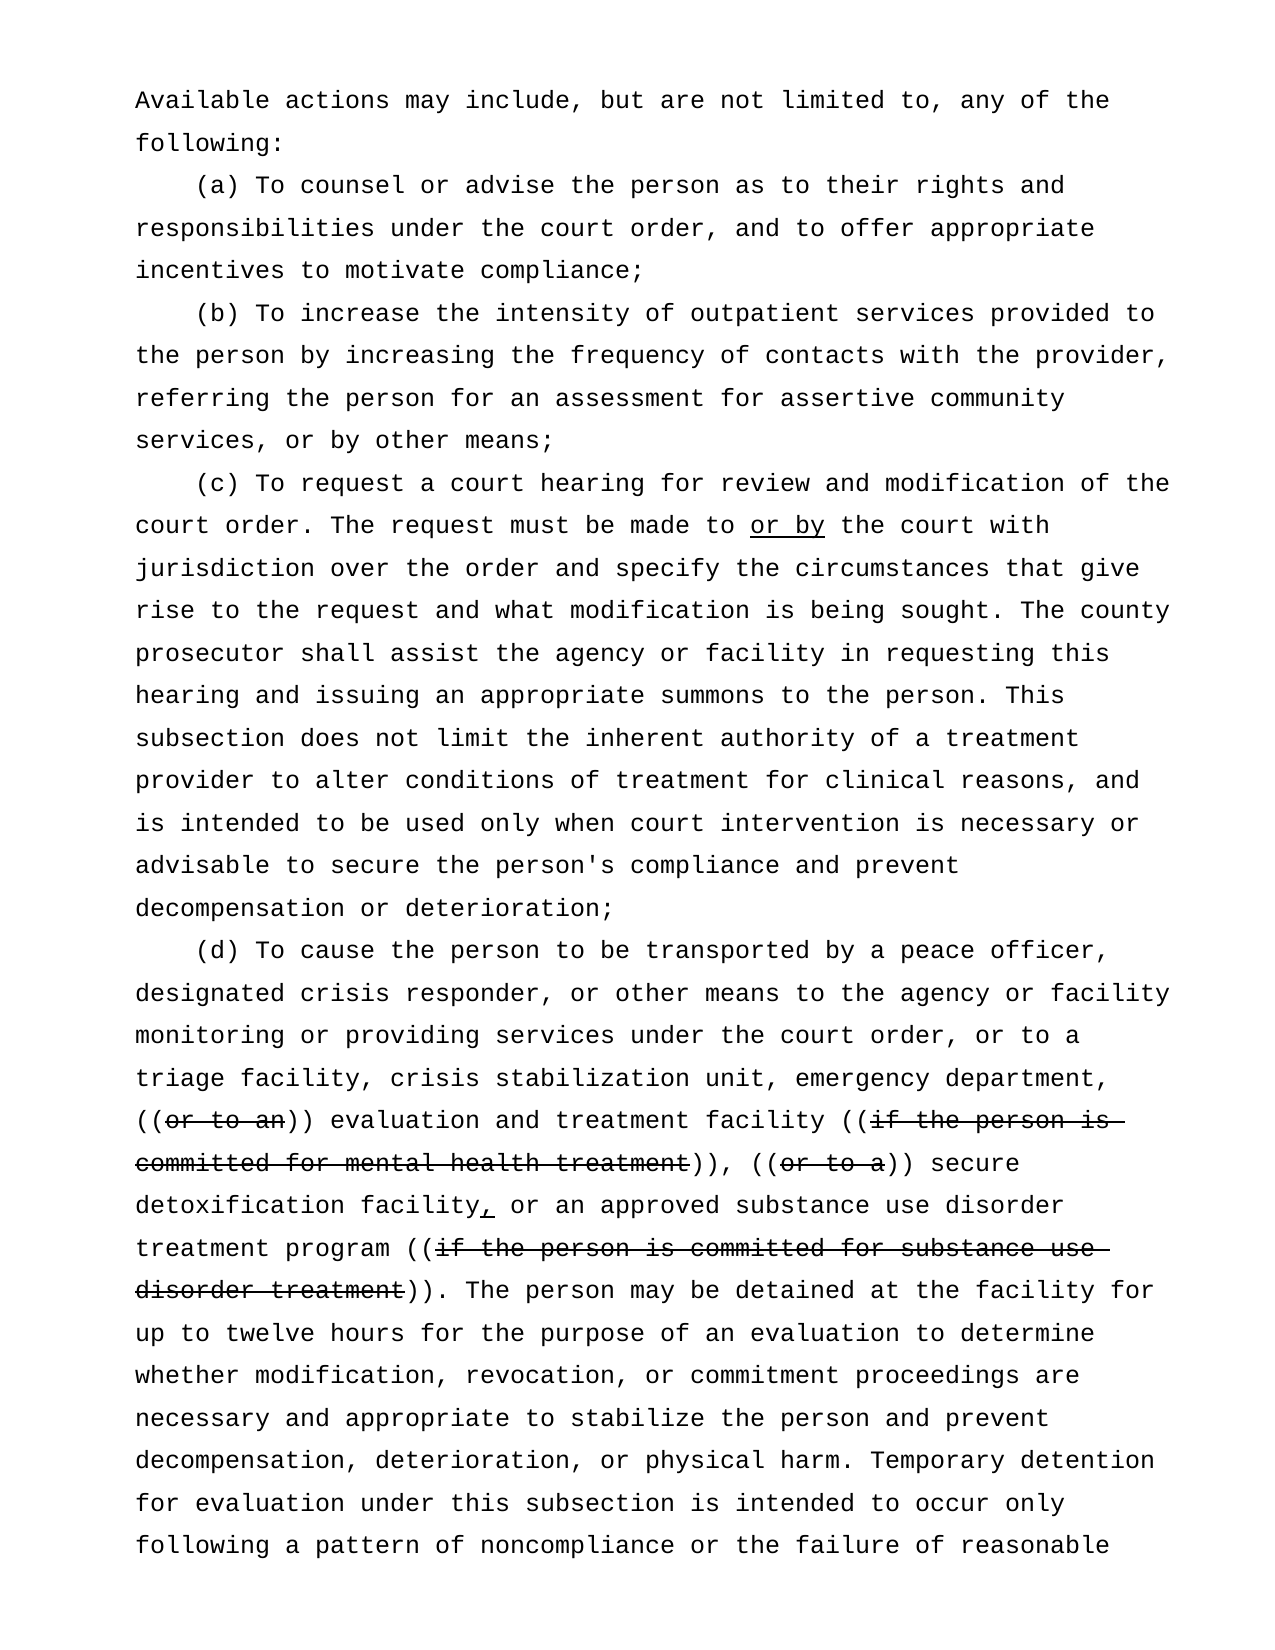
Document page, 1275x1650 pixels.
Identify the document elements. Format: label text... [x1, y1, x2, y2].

text (b) To increase the intensity of outpatient services provided to the person by increasing the frequency of contacts with the provider, referring the person for an assessment for assertive community services, or by other means; [135, 287, 1170, 457]
text (c) To request a court hearing for review and modification of the court order. The request must be made to or by the court with jurisdiction over the order and specify the circumstances that give rise to the request and what modification is being sought. The county prosecutor shall assist the agency or facility in requesting this hearing and issuing an appropriate summons to the person. This subsection does not limit the inherent authority of a treatment provider to alter conditions of treatment for clinical reasons, and is intended to be used only when court intervention is necessary or advisable to secure the person's compliance and prevent decompensation or deterioration; [135, 457, 1170, 925]
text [135, 925, 1170, 1562]
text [135, 75, 1170, 160]
text (a) To counsel or advise the person as to their rights and responsibilities under the court order, and to offer appropriate incentives to motivate compliance; [135, 160, 1170, 287]
